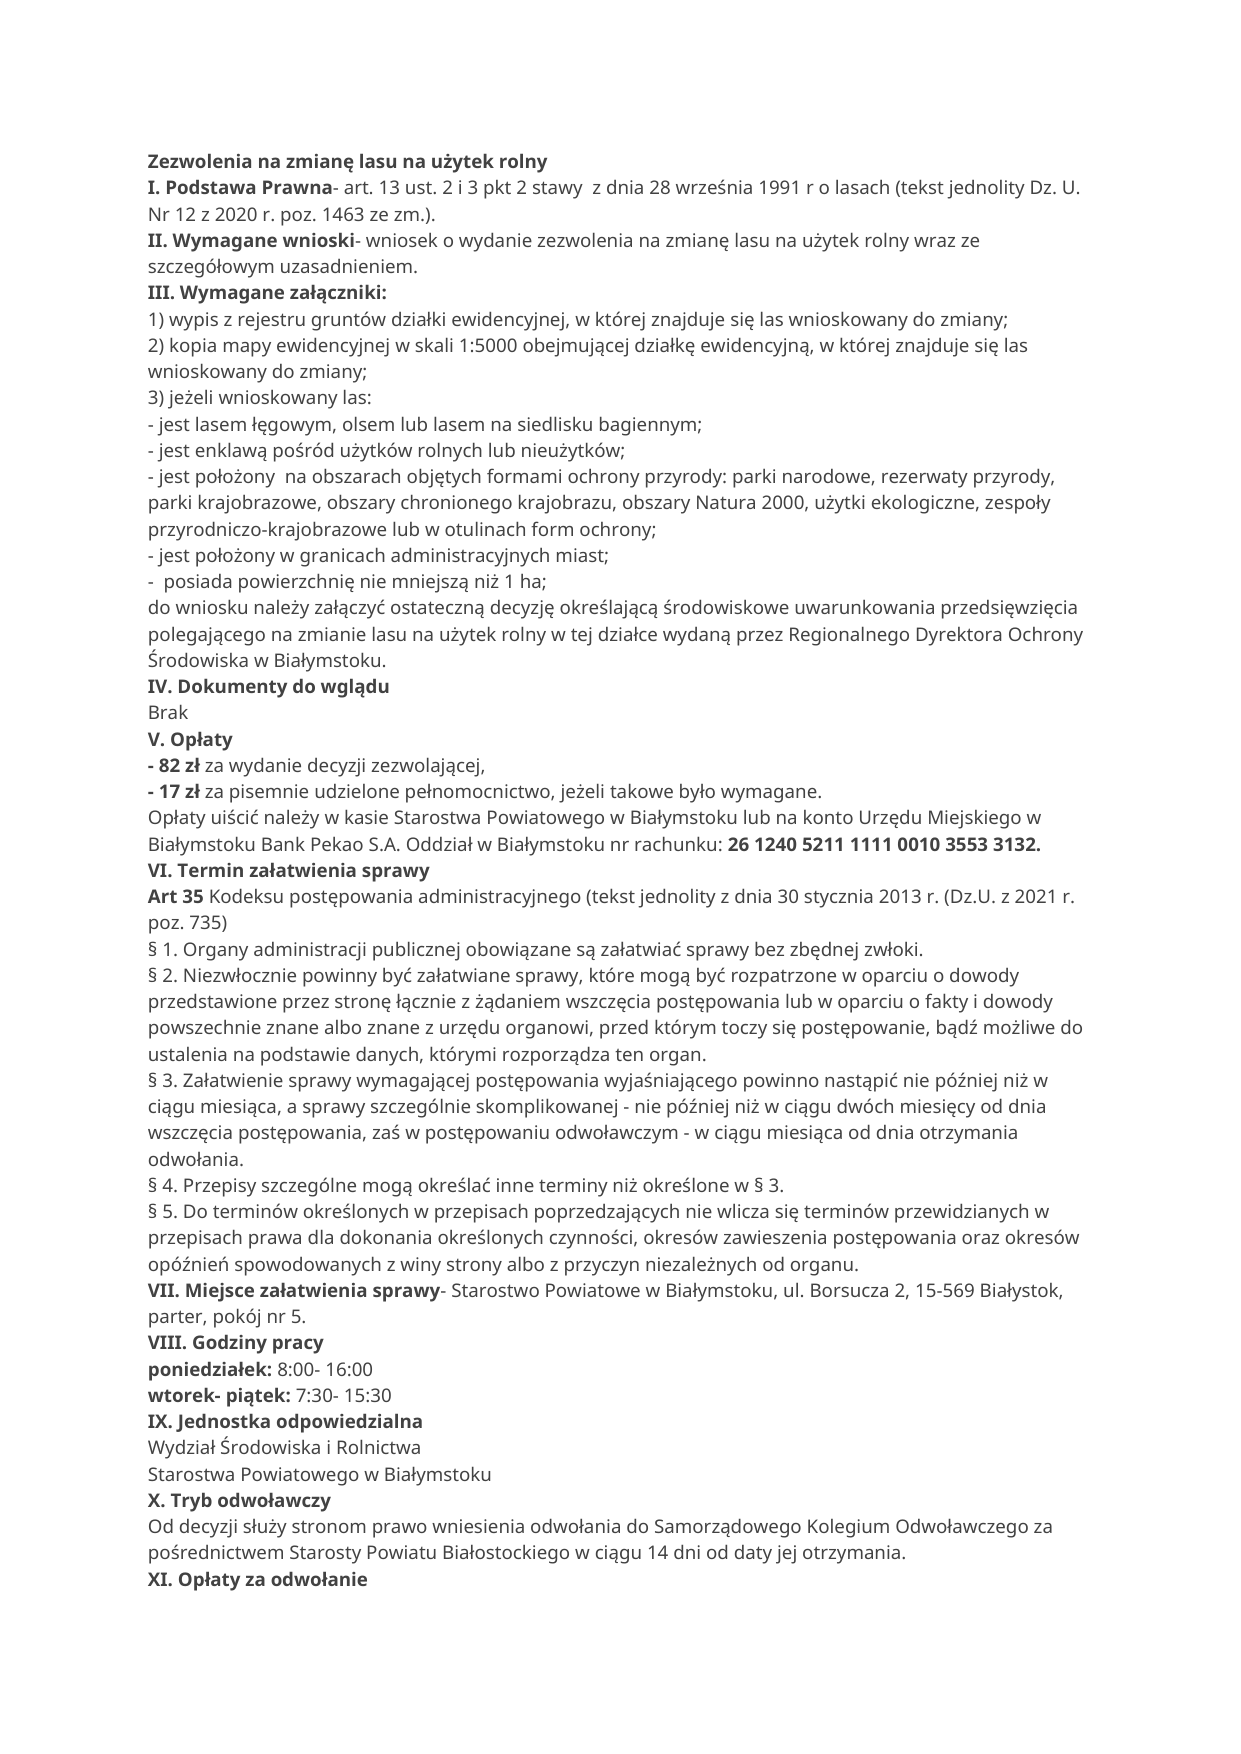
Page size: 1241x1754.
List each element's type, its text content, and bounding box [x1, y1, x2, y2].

text Starostwa Powiatowego w Białymstoku [148, 1460, 1093, 1486]
text - 17 zł za pisemnie udzielone pełnomocnictwo, jeżeli takowe było wymagane. [148, 778, 1093, 804]
text - jest enklawą pośród użytków rolnych lub nieużytków; [148, 436, 1093, 463]
text 2) kopia mapy ewidencyjnej w skali 1:5000 obejmującej działkę ewidencyjną, w której znajduje się las wnioskowany do zmiany; [148, 331, 1093, 384]
text - posiada powierzchnię nie mniejszą niż 1 ha; [148, 568, 1093, 594]
text IV. Dokumenty do wglądu [148, 673, 1093, 699]
text XI. Opłaty za odwołanie [148, 1565, 1093, 1591]
text Art 35 Kodeksu postępowania administracyjnego (tekst jednolity z dnia 30 stycznia 2013 r. (Dz.U. z 2021 r. poz. 735) [148, 883, 1093, 935]
text Wydział Środowiska i Rolnictwa [148, 1434, 1093, 1460]
text § 3. Załatwienie sprawy wymagającej postępowania wyjaśniającego powinno nastąpić nie później niż w ciągu miesiąca, a sprawy szczególnie skomplikowanej - nie później niż w ciągu dwóch miesięcy od dnia wszczęcia postępowania, zaś w postępowaniu odwoławczym - w ciągu miesiąca od dnia otrzymania odwołania. [148, 1066, 1093, 1171]
text VII. Miejsce załatwienia sprawy- Starostwo Powiatowe w Białymstoku, ul. Borsucza 2, 15-569 Białystok, parter, pokój nr 5. [148, 1276, 1093, 1329]
text Od decyzji służy stronom prawo wniesienia odwołania do Samorządowego Kolegium Odwoławczego za pośrednictwem Starosty Powiatu Białostockiego w ciągu 14 dni od daty jej otrzymania. [148, 1513, 1093, 1565]
text § 5. Do terminów określonych w przepisach poprzedzających nie wlicza się terminów przewidzianych w przepisach prawa dla dokonania określonych czynności, okresów zawieszenia postępowania oraz okresów opóźnień spowodowanych z winy strony albo z przyczyn niezależnych od organu. [148, 1198, 1093, 1276]
text I. Podstawa Prawna- art. 13 ust. 2 i 3 pkt 2 stawy z dnia 28 września 1991 r o lasach (tekst jednolity Dz. U. Nr 12 z 2020 r. poz. 1463 ze zm.). [148, 174, 1093, 226]
text 3) jeżeli wnioskowany las: [148, 384, 1093, 410]
text VIII. Godziny pracy [148, 1329, 1093, 1355]
text poniedziałek: 8:00- 16:00 [148, 1355, 1093, 1381]
text § 2. Niezwłocznie powinny być załatwiane sprawy, które mogą być rozpatrzone w oparciu o dowody przedstawione przez stronę łącznie z żądaniem wszczęcia postępowania lub w oparciu o fakty i dowody powszechnie znane albo znane z urzędu organowi, przed którym toczy się postępowanie, bądź możliwe do ustalenia na podstawie danych, którymi rozporządza ten organ. [148, 961, 1093, 1066]
text II. Wymagane wnioski- wniosek o wydanie zezwolenia na zmianę lasu na użytek rolny wraz ze szczegółowym uzasadnieniem. [148, 226, 1093, 279]
text 1) wypis z rejestru gruntów działki ewidencyjnej, w której znajduje się las wnioskowany do zmiany; [148, 305, 1093, 331]
text § 4. Przepisy szczególne mogą określać inne terminy niż określone w § 3. [148, 1171, 1093, 1198]
text - 82 zł za wydanie decyzji zezwolającej, [148, 751, 1093, 778]
text Opłaty uiścić należy w kasie Starostwa Powiatowego w Białymstoku lub na konto Urzędu Miejskiego w Białymstoku Bank Pekao S.A. Oddział w Białymstoku nr rachunku: 26 1240 5211 1111 0010 3553 3132. [148, 804, 1093, 856]
text Zezwolenia na zmianę lasu na użytek rolny [148, 148, 1093, 174]
text V. Opłaty [148, 725, 1093, 751]
text wtorek- piątek: 7:30- 15:30 [148, 1381, 1093, 1408]
text do wniosku należy załączyć ostateczną decyzję określającą środowiskowe uwarunkowania przedsięwzięcia polegającego na zmianie lasu na użytek rolny w tej działce wydaną przez Regionalnego Dyrektora Ochrony Środowiska w Białymstoku. [148, 594, 1093, 673]
text - jest lasem łęgowym, olsem lub lasem na siedlisku bagiennym; [148, 410, 1093, 436]
text VI. Termin załatwienia sprawy [148, 856, 1093, 883]
text Brak [148, 699, 1093, 725]
text - jest położony na obszarach objętych formami ochrony przyrody: parki narodowe, rezerwaty przyrody, parki krajobrazowe, obszary chronionego krajobrazu, obszary Natura 2000, użytki ekologiczne, zespoły przyrodniczo-krajobrazowe lub w otulinach form ochrony; [148, 463, 1093, 541]
text IX. Jednostka odpowiedzialna [148, 1408, 1093, 1434]
text - jest położony w granicach administracyjnych miast; [148, 541, 1093, 568]
text III. Wymagane załączniki: [148, 279, 1093, 305]
text X. Tryb odwoławczy [148, 1486, 1093, 1513]
text § 1. Organy administracji publicznej obowiązane są załatwiać sprawy bez zbędnej zwłoki. [148, 935, 1093, 961]
